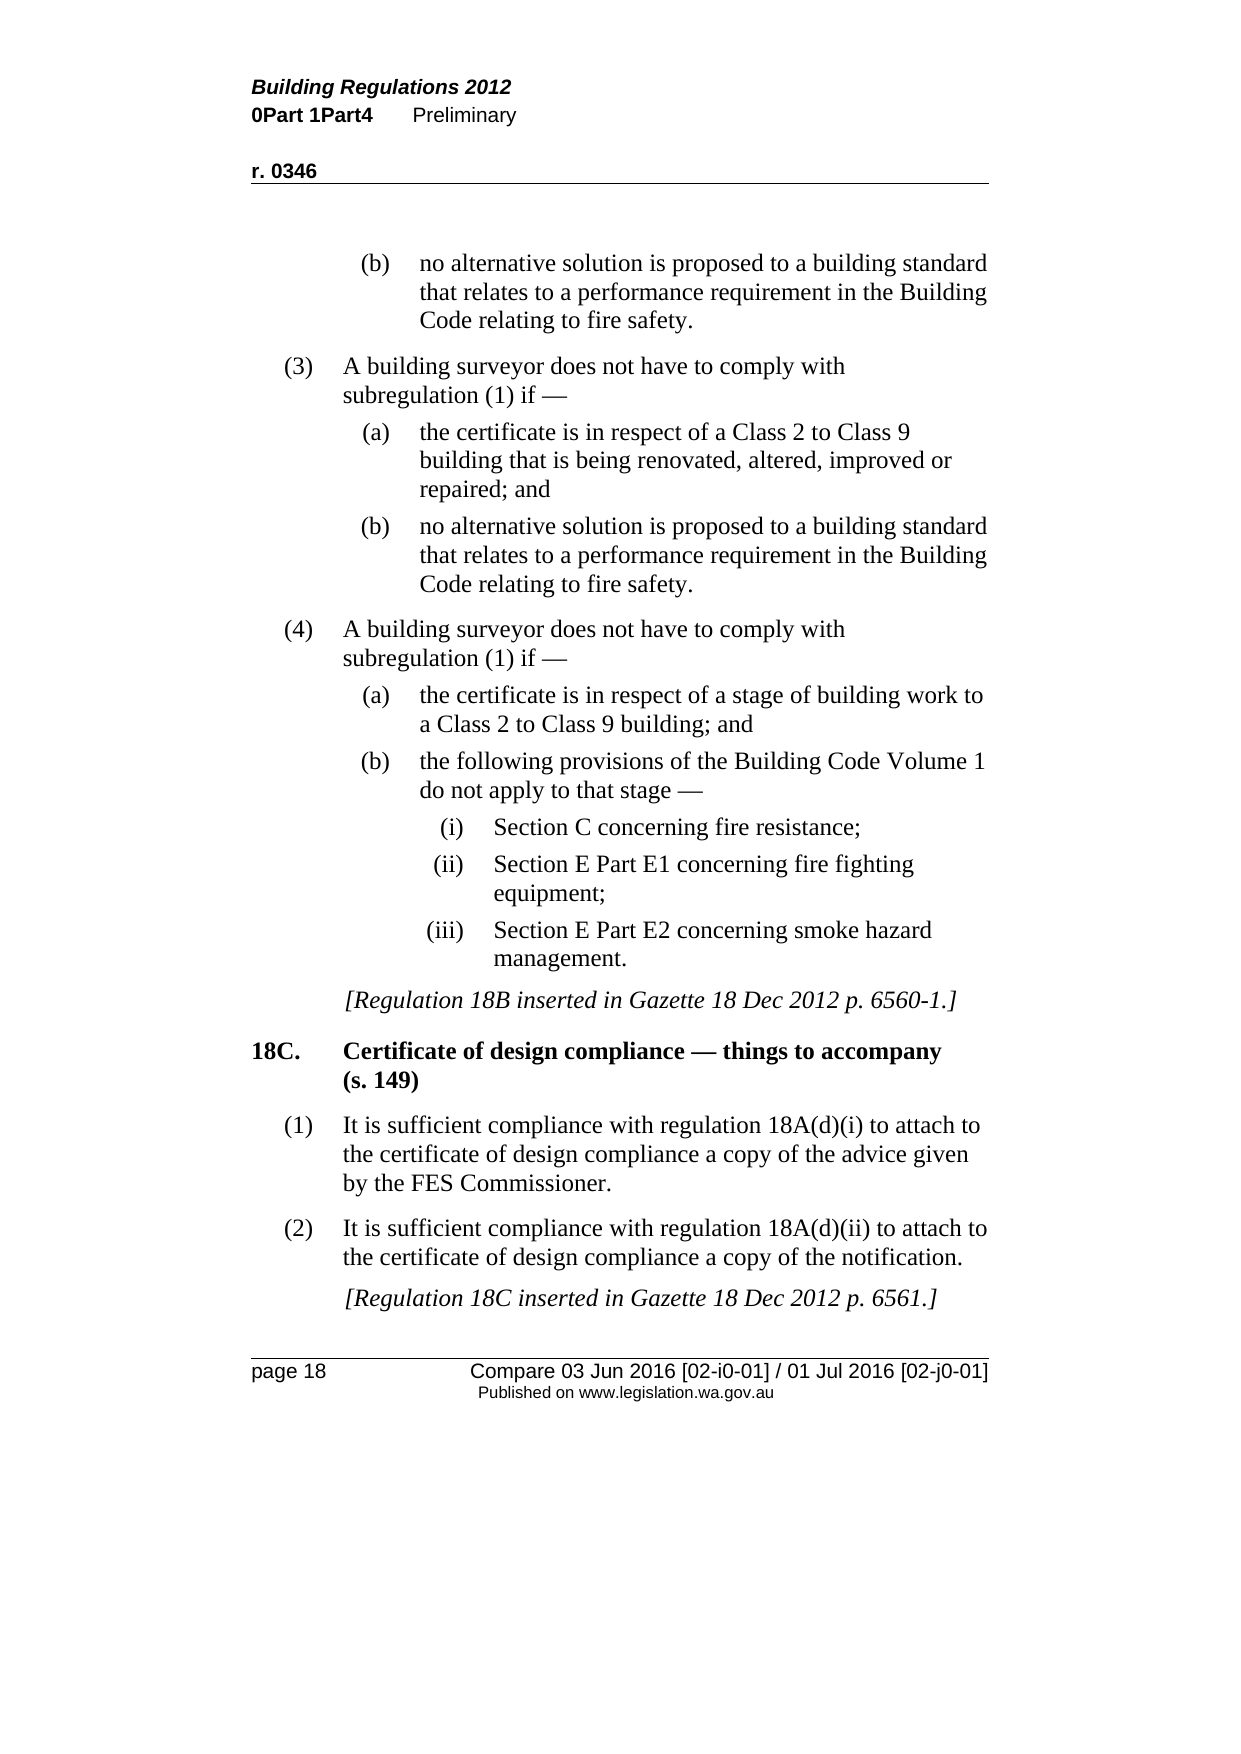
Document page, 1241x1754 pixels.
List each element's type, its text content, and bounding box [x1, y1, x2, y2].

text (b) no alternative solution is proposed to a building standard that relates to a performance requirement in the Building Code relating to fire safety. [251, 248, 989, 334]
text (i) Section C concerning fire resistance; [251, 812, 989, 841]
text (a) the certificate is in respect of a Class 2 to Class 9 building that is being renovated, altered, improved or repaired; and [251, 417, 989, 503]
text (ii) Section E Part E1 concerning fire fighting equipment; [251, 849, 989, 906]
text (b) the following provisions of the Building Code Volume 1 do not apply to that stage — [251, 746, 989, 803]
text (a) the certificate is in respect of a stage of building work to a Class 2 to Class 9 building; and [251, 680, 989, 738]
text (iii) Section E Part E2 concerning smoke hazard management. [251, 915, 989, 972]
text (2) It is sufficient compliance with regulation 18A(d)(ii) to attach to the certificate of design compliance a copy of the notification. [251, 1213, 989, 1271]
text [Regulation 18C inserted in Gazette 18 Dec 2012 p. 6561.] [251, 1283, 989, 1312]
subtitle 18C. Certificate of design compliance — things to accompany (s. 149) [251, 1036, 989, 1094]
text (4) A building surveyor does not have to comply with subregulation (1) if — [251, 614, 989, 672]
text (1) It is sufficient compliance with regulation 18A(d)(i) to attach to the certificate of design compliance a copy of the advice given by the Commissioner. [251, 1111, 989, 1197]
text (3) A building surveyor does not have to comply with subregulation (1) if — [251, 351, 989, 408]
text [Regulation 18B inserted in Gazette 18 Dec 2012 p. 6560-1.] [251, 985, 989, 1013]
text (b) no alternative solution is proposed to a building standard that relates to a performance requirement in the Building Code relating to fire safety. [251, 511, 989, 598]
